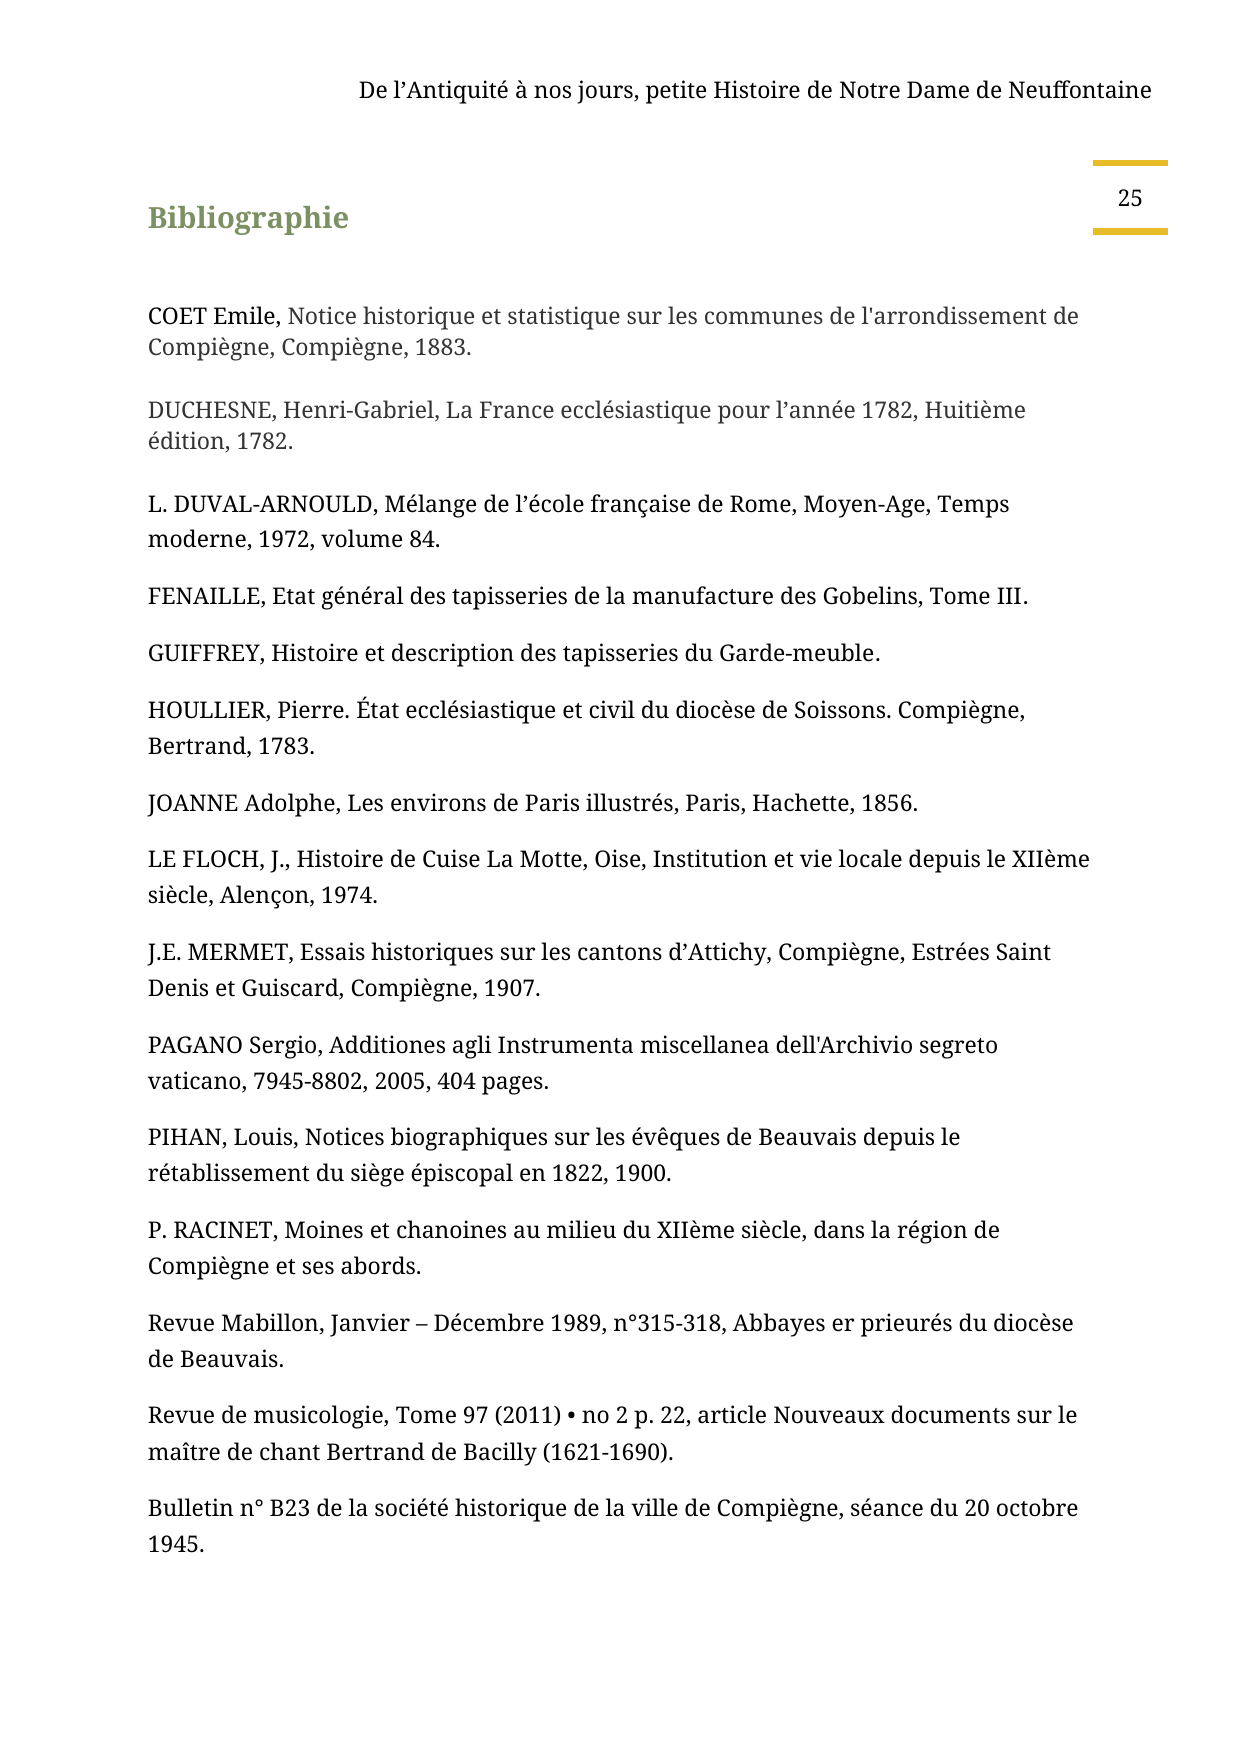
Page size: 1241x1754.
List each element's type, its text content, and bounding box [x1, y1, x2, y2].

text L. DUVAL-ARNOULD, Mélange de l’école française de Rome, Moyen-Age, Temps moderne, 1972, volume 84. [148, 487, 1093, 555]
text HOULLIER, Pierre. État ecclésiastique et civil du diocèse de Soissons. Compiègne, Bertrand, 1783. [148, 694, 1093, 761]
text Revue de musicologie, Tome 97 (2011) • no 2 p. 22, article Nouveaux documents sur le maître de chant Bertrand de Bacilly (1621-1690). [148, 1399, 1093, 1467]
text JOANNE Adolphe, Les environs de Paris illustrés, Paris, Hachette, 1856. [148, 786, 1093, 818]
text PAGANO Sergio, Additiones agli Instrumenta miscellanea dell'Archivio segreto vaticano, 7945-8802, 2005, 404 pages. [148, 1029, 1093, 1096]
subtitle Bibliographie [148, 198, 1093, 237]
text FENAILLE, Etat général des tapisseries de la manufacture des Gobelins, Tome III. [148, 580, 1093, 611]
text PIHAN, Louis, Notices biographiques sur les évêques de Beauvais depuis le rétablissement du siège épiscopal en 1822, 1900. [148, 1121, 1093, 1188]
text COET Emile, Notice historique et statistique sur les communes de l'arrondissement de Compiègne, Compiègne, 1883. [472, 300, 1093, 362]
text LE FLOCH, J., Histoire de Cuise La Motte, Oise, Institution et vie locale depuis le XIIème siècle, Alençon, 1974. [148, 843, 1093, 910]
text P. RACINET, Moines et chanoines au milieu du XIIème siècle, dans la région de Compiègne et ses abords. [148, 1214, 1093, 1281]
text GUIFFREY, Histoire et description des tapisseries du Garde-meuble. [148, 637, 1093, 668]
text DUCHESNE, Henri-Gabriel, La France ecclésiastique pour l’année 1782, Huitième édition, 1782. [293, 394, 1093, 456]
text Bulletin n° B23 de la société historique de la ville de Compiègne, séance du 20 octobre 1945. [148, 1492, 1093, 1559]
text Revue Mabillon, Janvier – Décembre 1989, n°315-318, Abbayes er prieurés du diocèse de Beauvais. [148, 1307, 1093, 1374]
text J.E. MERMET, Essais historiques sur les cantons d’Attichy, Compiègne, Estrées Saint Denis et Guiscard, Compiègne, 1907. [148, 936, 1093, 1003]
